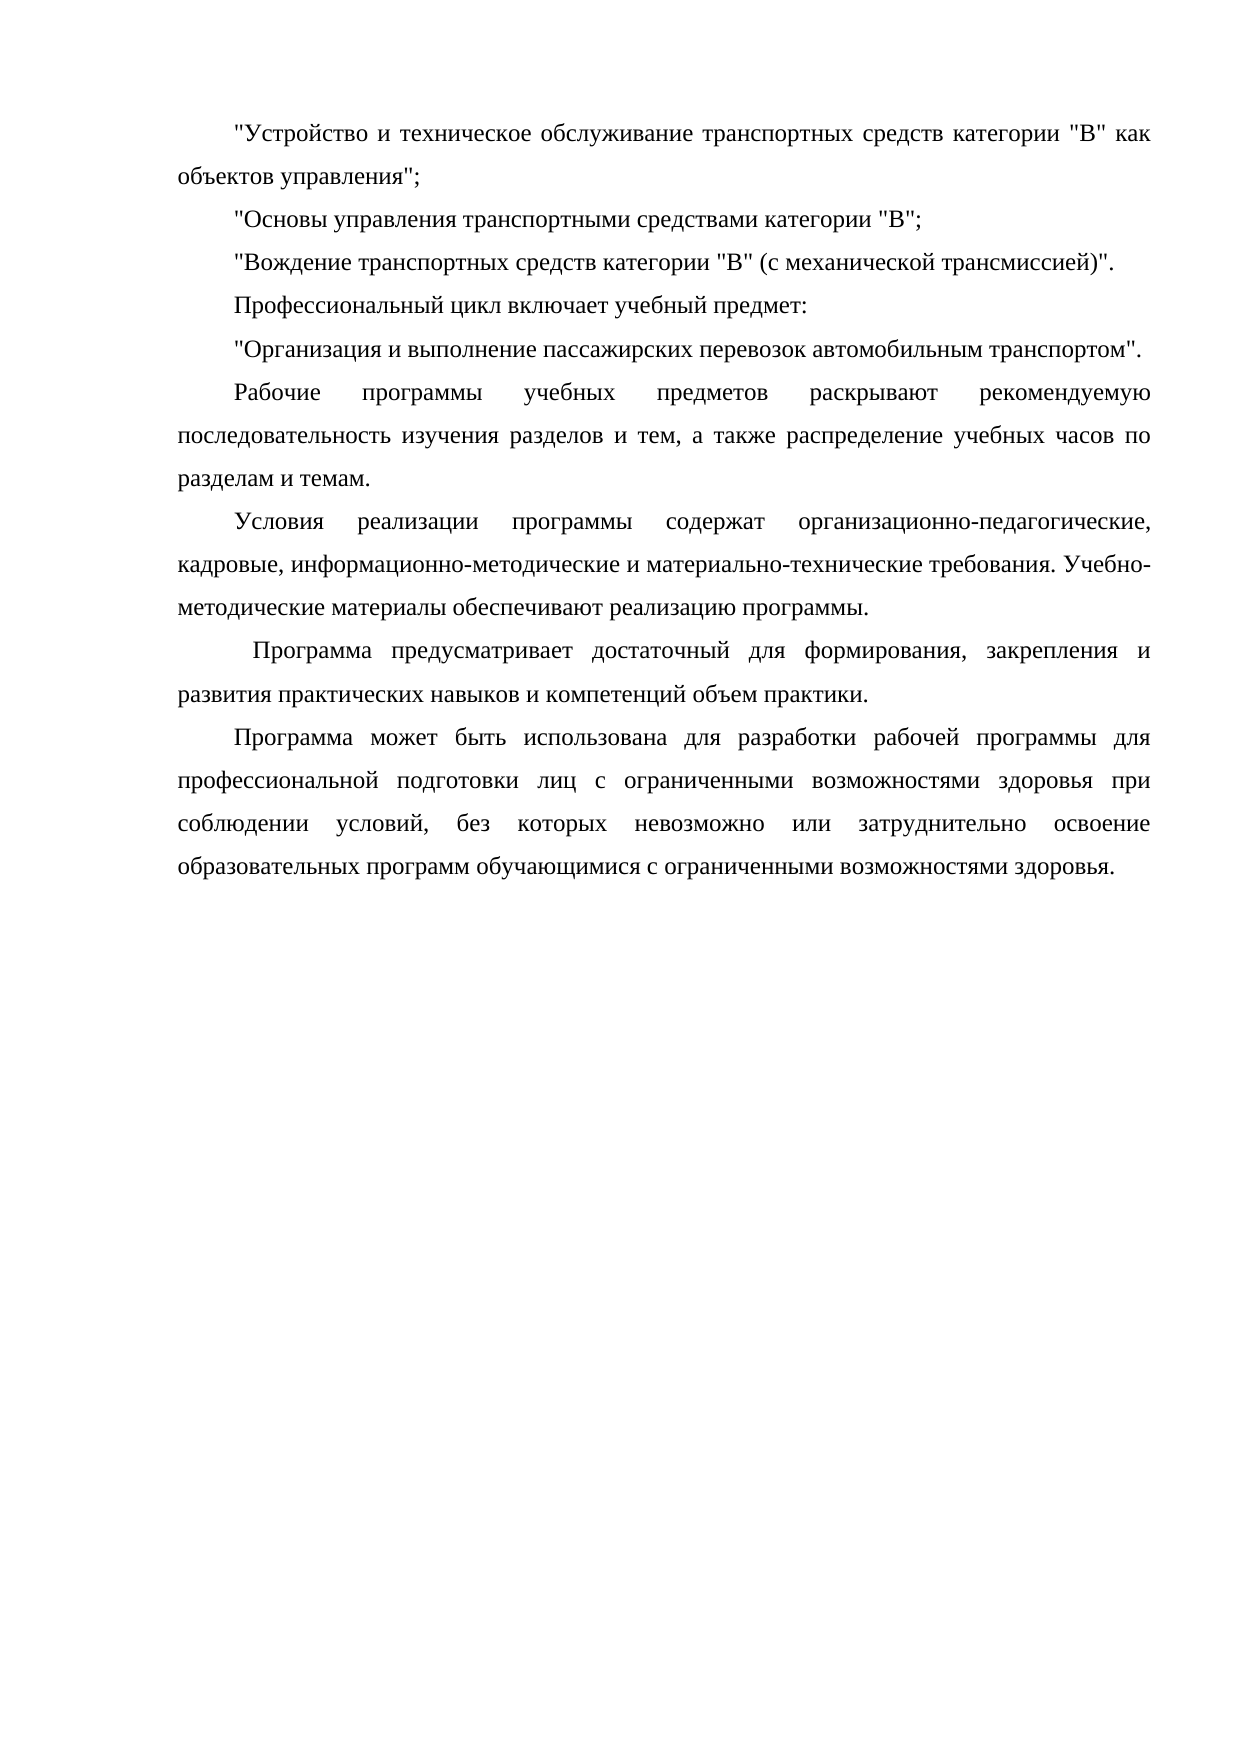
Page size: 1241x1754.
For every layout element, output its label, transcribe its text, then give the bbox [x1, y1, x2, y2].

text Условия реализации программы содержат организационно-педагогические, кадровые, информационно-методические и материально-технические требования. Учебно-методические материалы обеспечивают реализацию программы. [177, 506, 1152, 621]
text "Вождение транспортных средств категории "B" (с механической трансмиссией)". [177, 247, 1152, 276]
text Профессиональный цикл включает учебный предмет: [177, 291, 1152, 319]
text "Организация и выполнение пассажирских перевозок автомобильным транспортом". [177, 334, 1152, 362]
text "Основы управления транспортными средствами категории "B"; [177, 204, 1152, 233]
text Программа может быть использована для разработки рабочей программы для профессиональной подготовки лиц с ограниченными возможностями здоровья при соблюдении условий, без которых невозможно или затруднительно освоение образовательных программ обучающимися с ограниченными возможностями здоровья. [177, 722, 1152, 880]
text "Устройство и техническое обслуживание транспортных средств категории "B" как объектов управления"; [177, 118, 1152, 190]
text Рабочие программы учебных предметов раскрывают рекомендуемую последовательность изучения разделов и тем, а также распределение учебных часов по разделам и темам. [177, 377, 1152, 492]
text Программа предусматривает достаточный для формирования, закрепления и развития практических навыков и компетенций объем практики. [177, 636, 1152, 707]
